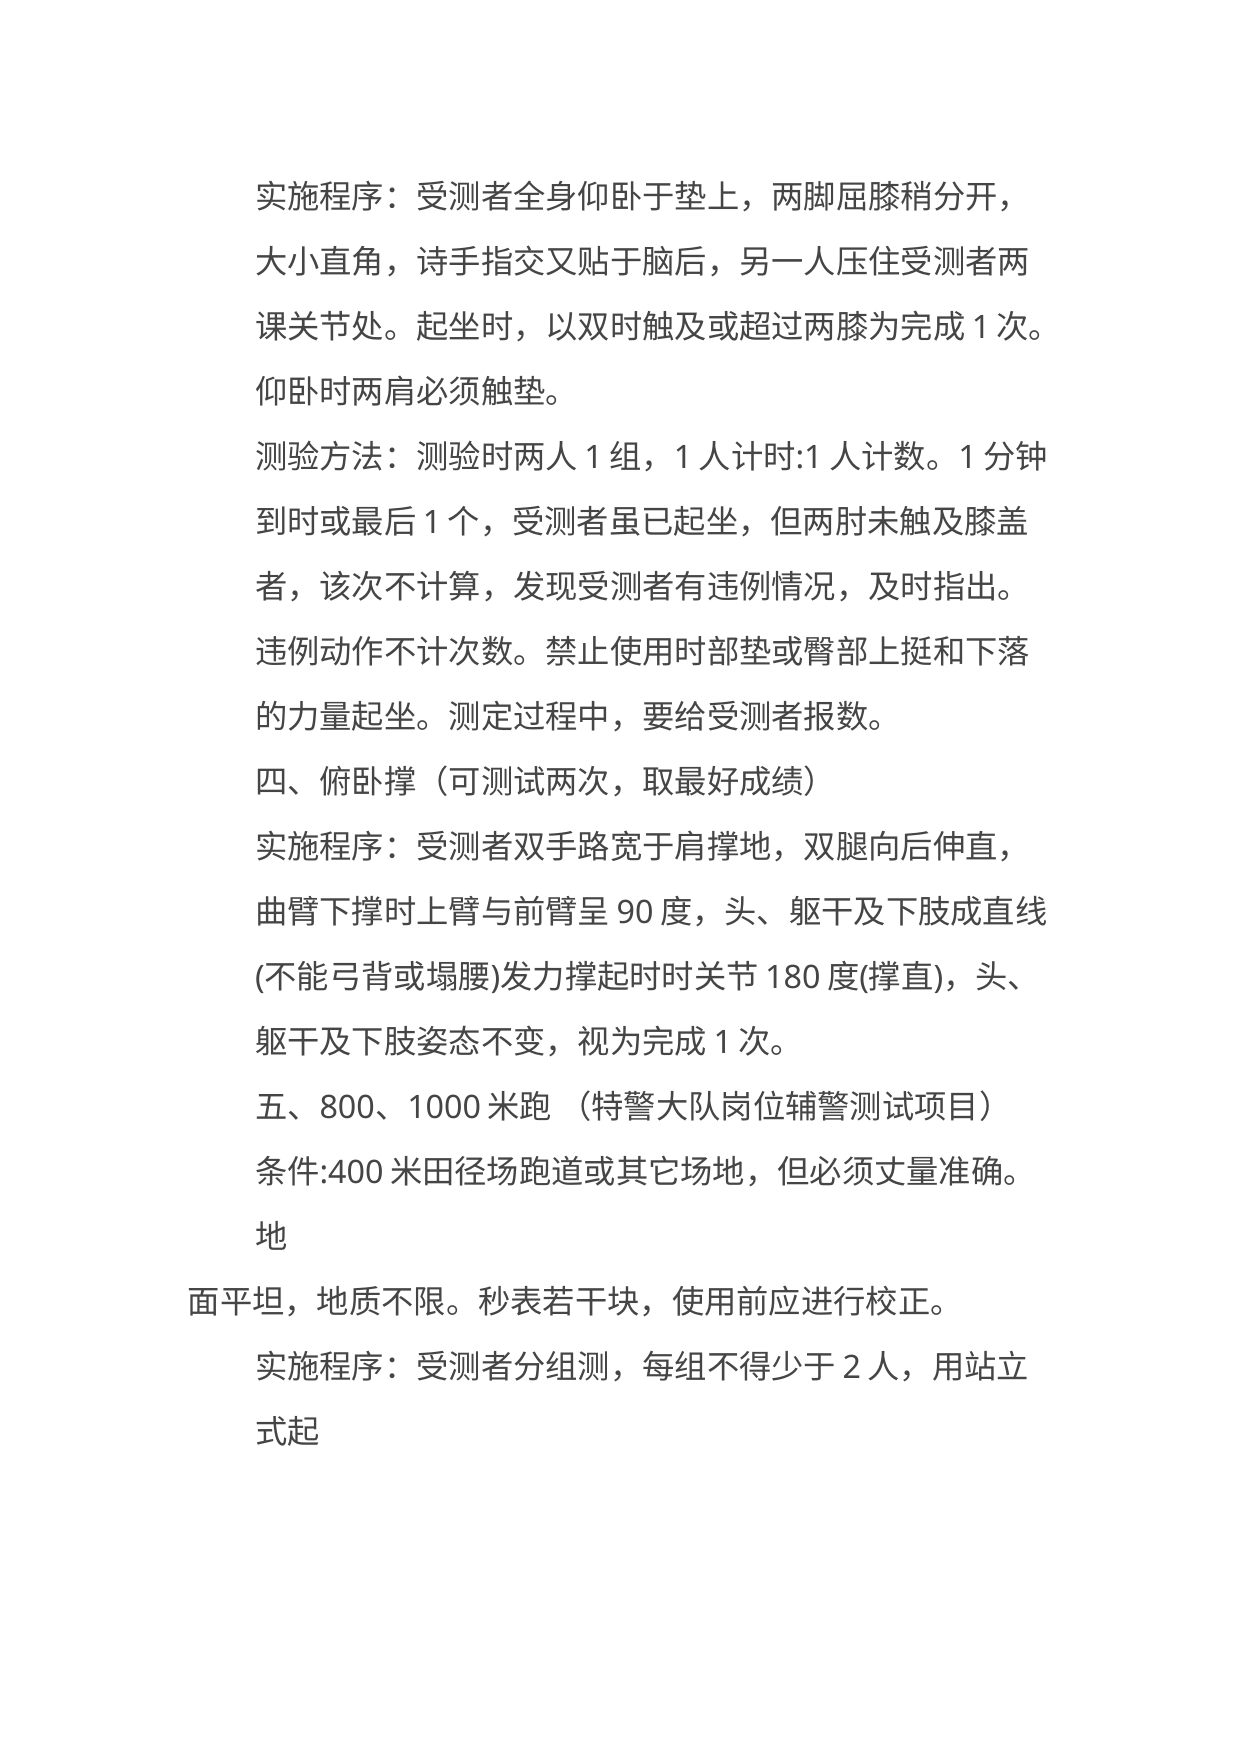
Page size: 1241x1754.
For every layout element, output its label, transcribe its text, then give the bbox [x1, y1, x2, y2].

text 实施程序：受测者双手路宽于肩撑地，双腿向后伸直，曲臂下撑时上臂与前臂呈90度，头、躯干及下肢成直线(不能弓背或塌腰)发力撑起时时关节180度(撑直)，头、躯干及下肢姿态不变，视为完成1次。 [255, 812, 1053, 1072]
text 四、俯卧撑（可测试两次，取最好成绩） [255, 747, 1053, 812]
text 实施程序：受测者分组测，每组不得少于2人，用站立式起 [255, 1332, 1053, 1462]
text 实施程序：受测者全身仰卧于垫上，两脚屈膝稍分开，大小直角，诗手指交又贴于脑后，另一人压住受测者两课关节处。起坐时，以双时触及或超过两膝为完成1次。仰卧时两肩必须触垫。 [255, 348, 1053, 422]
text 实施程序：受测者全身仰卧于垫上，两脚屈膝稍分开，大小直角，诗手指交又贴于脑后，另一人压住受测者两课关节处。起坐时，以双时触及或超过两膝为完成1次。仰卧时两肩必须触垫。 [255, 162, 1053, 304]
text 面平坦，地质不限。秒表若干块，使用前应进行校正。 [187, 1267, 1053, 1332]
text 条件:400米田径场跑道或其它场地，但必须丈量准确。地 [255, 1137, 1053, 1267]
text 五、800、1000米跑 （特警大队岗位辅警测试项目） [255, 1072, 1053, 1137]
text 测验方法：测验时两人1组，1人计时:1人计数。1分钟到时或最后1个，受测者虽已起坐，但两肘未触及膝盖者，该次不计算，发现受测者有违例情况，及时指出。违例动作不计次数。禁止使用时部垫或臀部上挺和下落的力量起坐。测定过程中，要给受测者报数。 [255, 422, 1053, 747]
